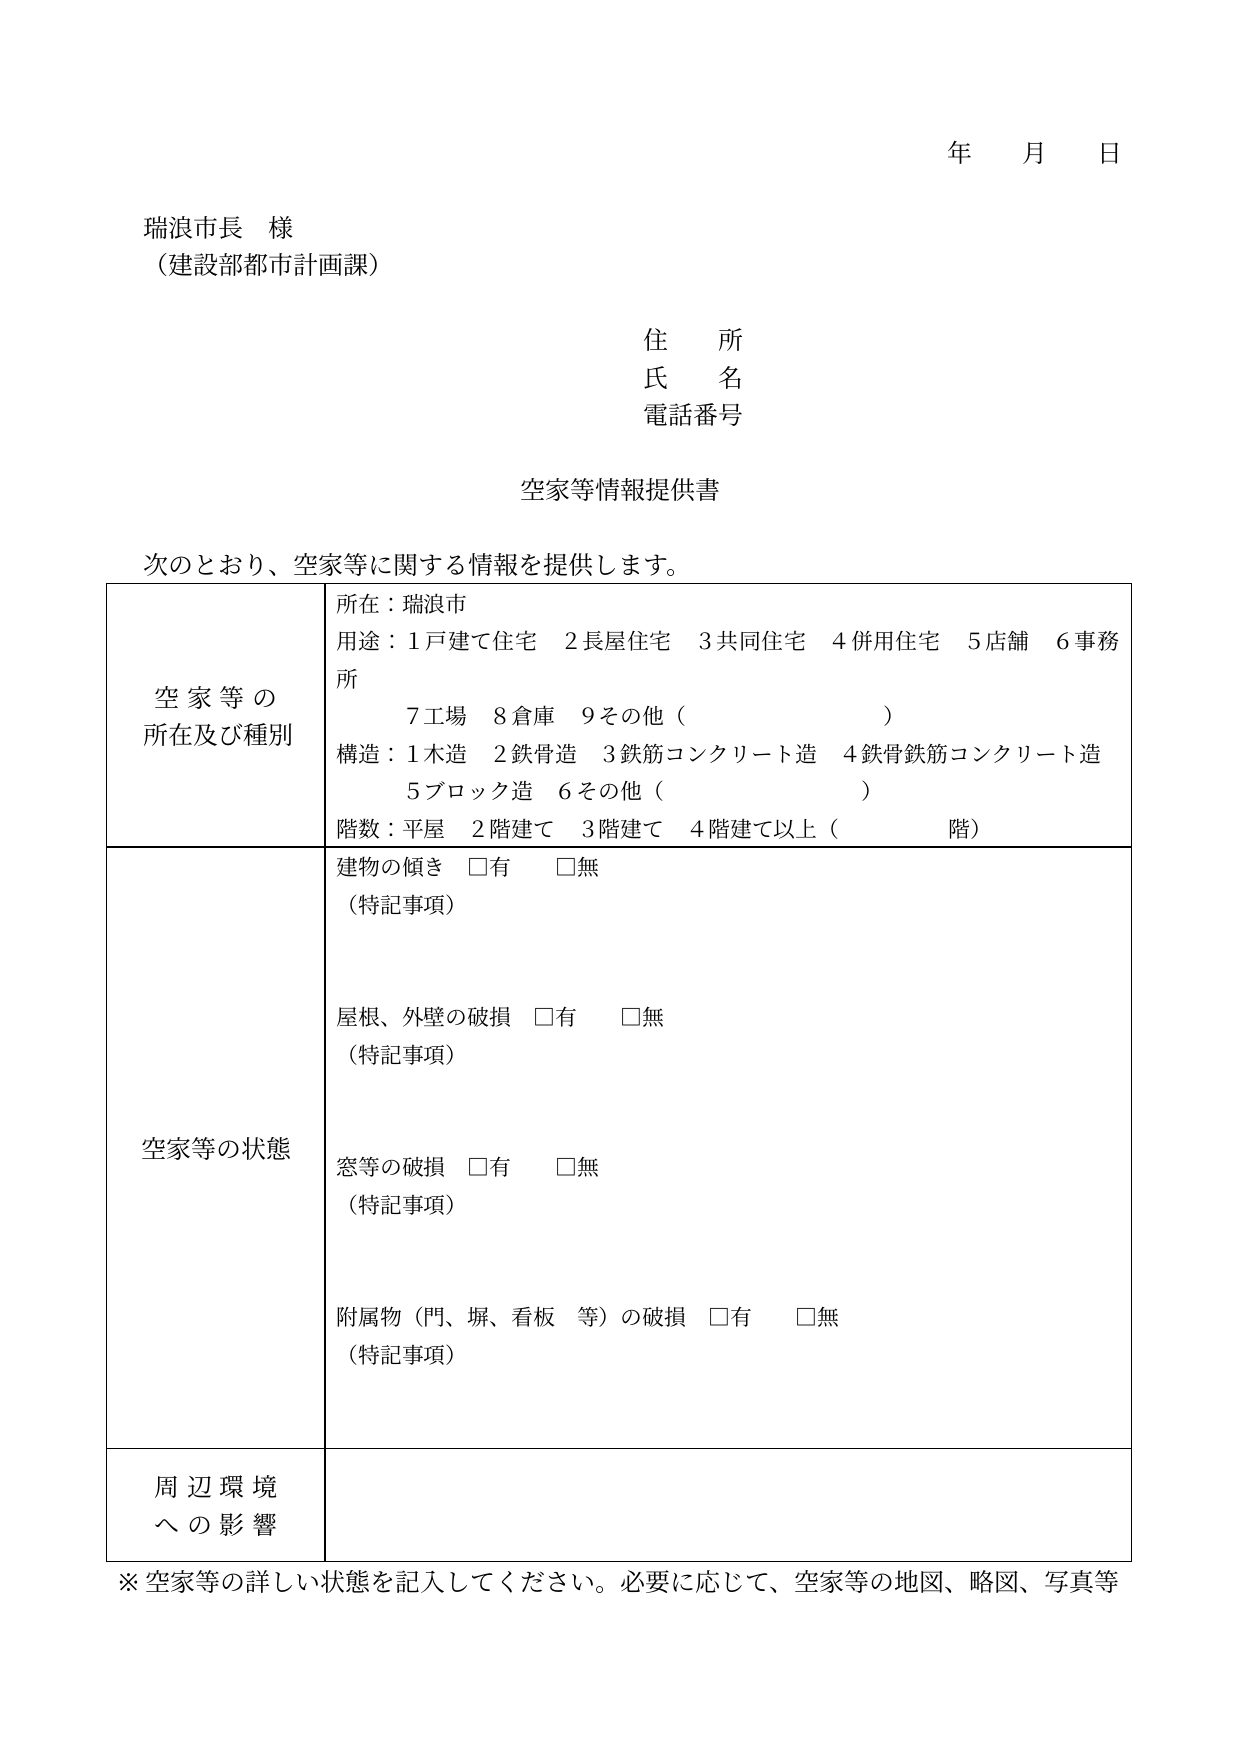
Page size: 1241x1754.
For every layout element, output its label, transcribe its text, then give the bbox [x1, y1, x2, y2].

text 瑞浪市長 様 [118, 208, 1122, 245]
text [118, 1562, 1122, 1599]
table_header 所在：瑞浪市 用途：１戸建て住宅 ２長屋住宅 ３共同住宅 ４併用住宅 ５店舗 ６事務所 ７工場 ８倉庫 ９その他（ ） 構造：１木造 ２鉄骨造 ３鉄筋コンクリート造 ４鉄骨鉄筋コンクリート造 ５ブロック造 ６その他（ ） 階数：平屋 ２階建て ３階建て ４階建て以上（ 階） [326, 584, 1131, 846]
text （建設部都市計画課） [118, 245, 1122, 283]
text 電話番号 [118, 395, 1122, 433]
text 年 月 日 [118, 133, 1122, 170]
text 住 所 [118, 320, 1122, 358]
table_header 空家等の 所在及び種別 [107, 584, 324, 846]
text 氏 名 [118, 358, 1122, 395]
table_cell 建物の傾き □有 □無 （特記事項） 屋根、外壁の破損 □有 □無 （特記事項） 窓等の破損 □有 □無 （特記事項） 附属物（門、塀、看板 等）の破損 □有 □無 （特記事項） [326, 848, 1131, 1447]
text 次のとおり、空家等に関する情報を提供します。 [118, 545, 1122, 583]
text 空家等情報提供書 [118, 470, 1122, 508]
table_cell [326, 1449, 1131, 1561]
table_cell 周辺環境 への影響 [107, 1449, 324, 1561]
table_cell 空家等の状態 [107, 848, 324, 1447]
